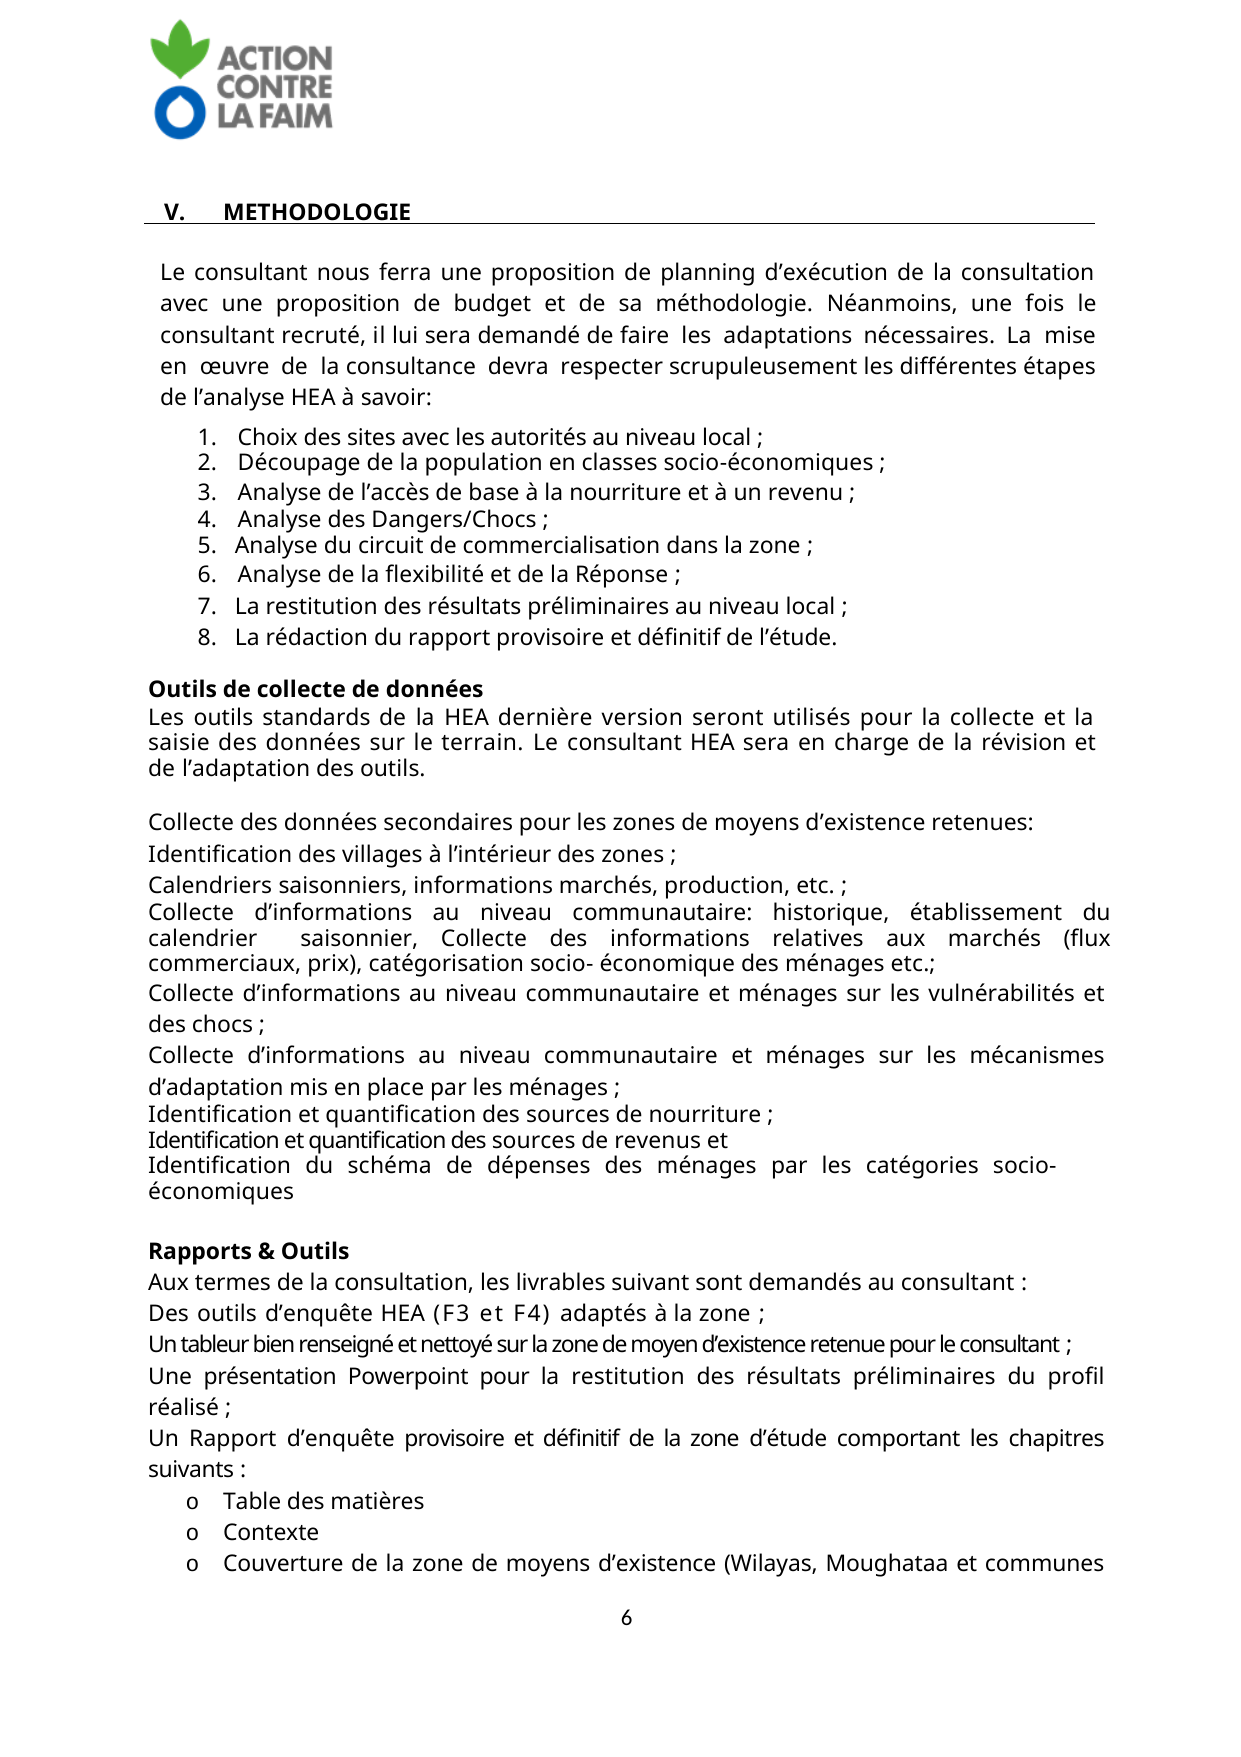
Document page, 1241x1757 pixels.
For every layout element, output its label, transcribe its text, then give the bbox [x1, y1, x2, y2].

text 7. La restitution des résultats préliminaires au niveau local ; [197, 589, 1105, 621]
text Identification et quantification des sources de revenus et [148, 1128, 1057, 1153]
list Table des matières [185, 1485, 1105, 1516]
picture [148, 16, 337, 143]
text 5. Analyse du circuit de commercialisation dans la zone ; [197, 533, 1105, 558]
text Collecte d’informations au niveau communautaire et ménages sur les mécanismes d’adaptation mis en place par les ménages ; [148, 1039, 1105, 1102]
text 3. Analyse de l’accès de base à la nourriture et à un revenu ; [197, 476, 1105, 507]
text Le consultant nous ferra une proposition de planning d’exécution de la consultation avec une proposition de budget et de sa méthodologie. Néanmoins, une fois le consultant recruté, il lui sera demandé de faire les adaptations nécessaires. La mise en œuvre de la consultance devra respecter scrupuleusement les différentes étapes de l’analyse HEA à savoir: [160, 256, 1096, 412]
text Les outils standards de la HEA dernière version seront utilisés pour la collecte et la saisie des données sur le terrain. Le consultant HEA sera en charge de la révision et de l’adaptation des outils. [148, 705, 1096, 781]
text Une présentation Powerpoint pour la restitution des résultats préliminaires du profil réalisé ; [148, 1360, 1105, 1422]
text 4. Analyse des Dangers/Chocs ; [197, 507, 1105, 533]
text Collecte des données secondaires pour les zones de moyens d’existence retenues: [148, 806, 1105, 837]
text Collecte d’informations au niveau communautaire: historique, établissement du calendrier saisonnier, Collecte des informations relatives aux marchés (flux commerciaux, prix), catégorisation socio- économique des ménages etc.; [148, 900, 1111, 976]
text Un Rapport d’enquête provisoire et définitif de la zone d’étude comportant les chapitres suivants : [148, 1422, 1105, 1485]
text Des outils d’enquête HEA (F3 et F4) adaptés à la zone ; [148, 1297, 1105, 1328]
text Identification et quantification des sources de nourriture ; [148, 1102, 1057, 1128]
text Calendriers saisonniers, informations marchés, production, etc. ; [148, 869, 1105, 900]
text Identification du schéma de dépenses des ménages par les catégories socio-économiques [148, 1154, 1057, 1204]
text Outils de collecte de données [148, 673, 490, 704]
text 6. Analyse de la flexibilité et de la Réponse ; [197, 558, 1105, 589]
text 8. La rédaction du rapport provisoire et définitif de l’étude. [197, 621, 1105, 652]
text Rapports & Outils [148, 1235, 490, 1266]
text Un tableur bien renseigné et nettoyé sur la zone de moyen d’existence retenue pour le consultant ; [148, 1328, 1105, 1360]
list Couverture de la zone de moyens d’existence (Wilayas, Moughataa et communes couvertes) [185, 1547, 1105, 1579]
text Identification des villages à l’intérieur des zones ; [148, 838, 1105, 869]
text 1. Choix des sites avec les autorités au niveau local ; [197, 425, 991, 451]
list METHODOLOGIE [185, 196, 1105, 227]
text Aux termes de la consultation, les livrables suivant sont demandés au consultant : [148, 1266, 1105, 1297]
text 2. Découpage de la population en classes socio-économiques ; [197, 451, 1105, 476]
list Contexte [185, 1516, 1105, 1547]
text Collecte d’informations au niveau communautaire et ménages sur les vulnérabilités et des chocs ; [148, 977, 1105, 1039]
